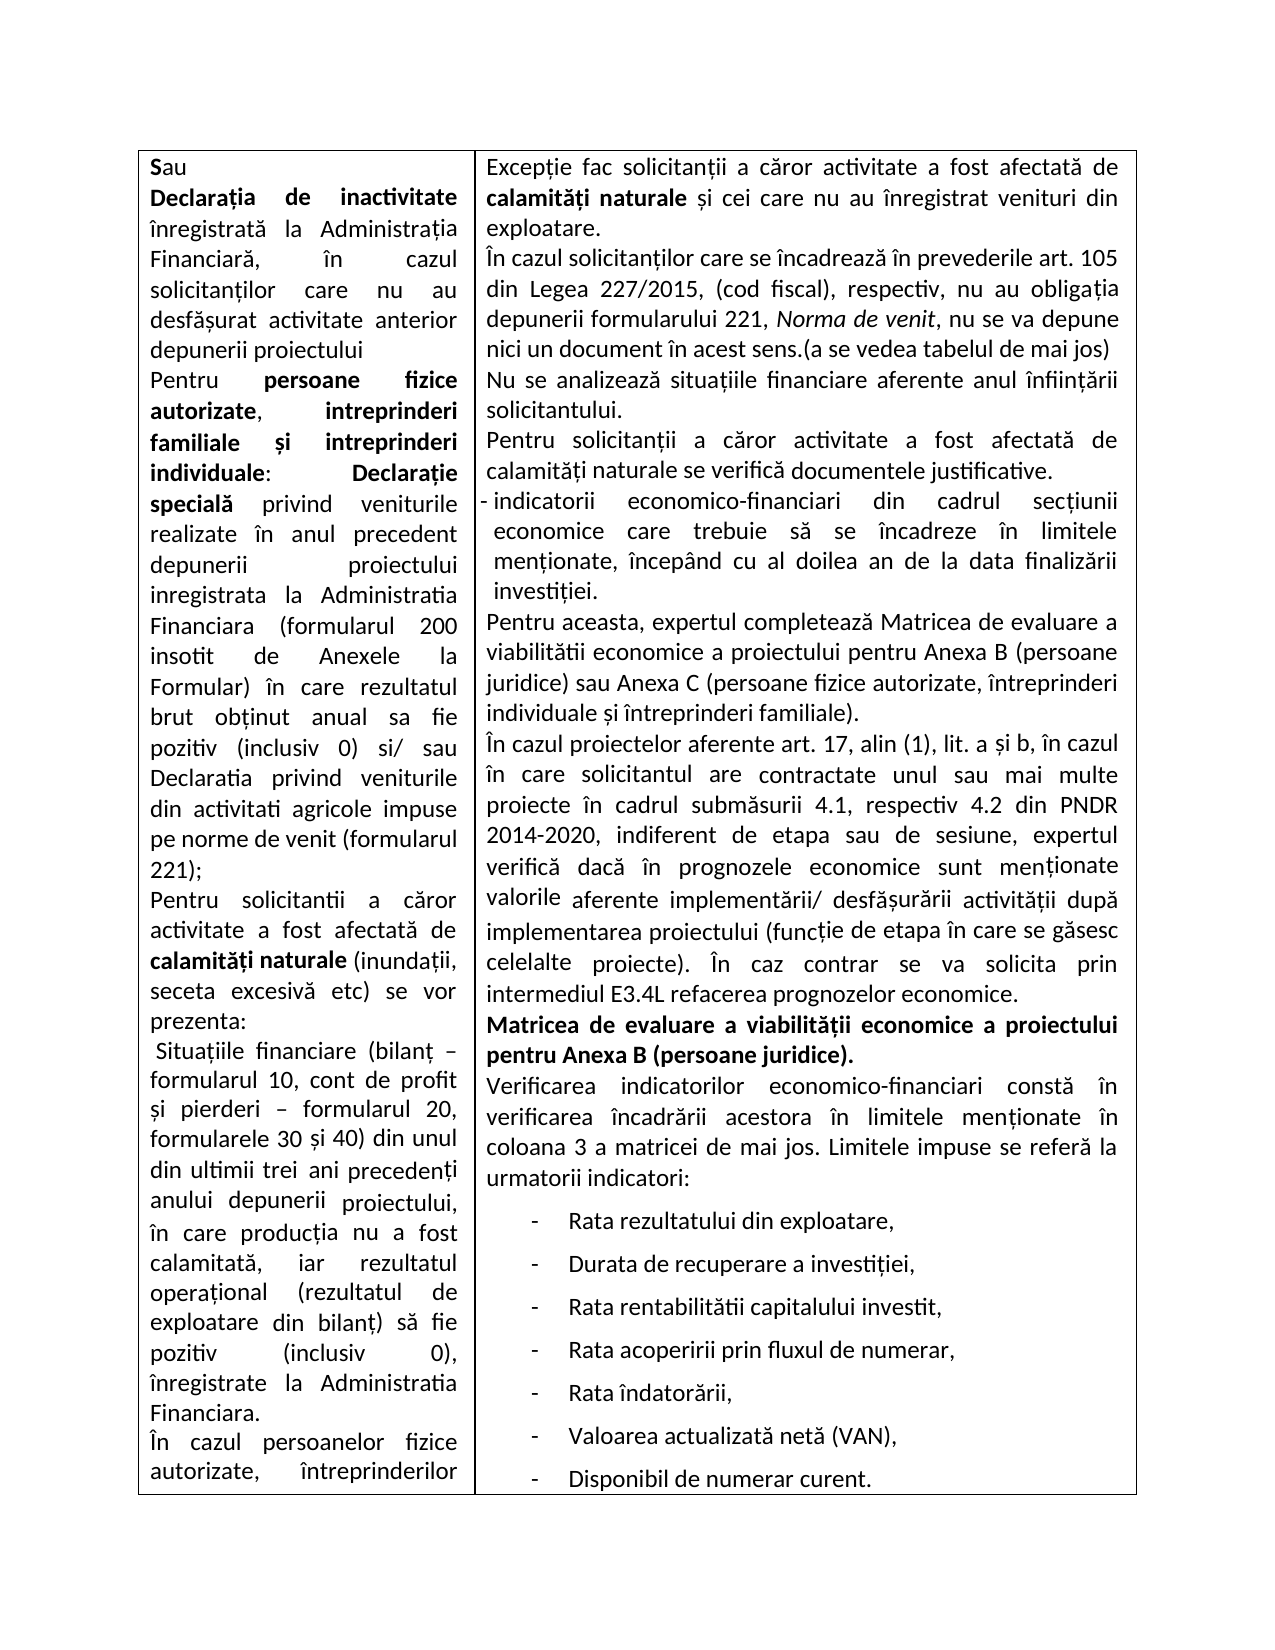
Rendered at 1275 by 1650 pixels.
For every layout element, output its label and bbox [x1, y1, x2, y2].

table_cell [139, 151, 474, 1493]
table_cell [476, 151, 1136, 1493]
